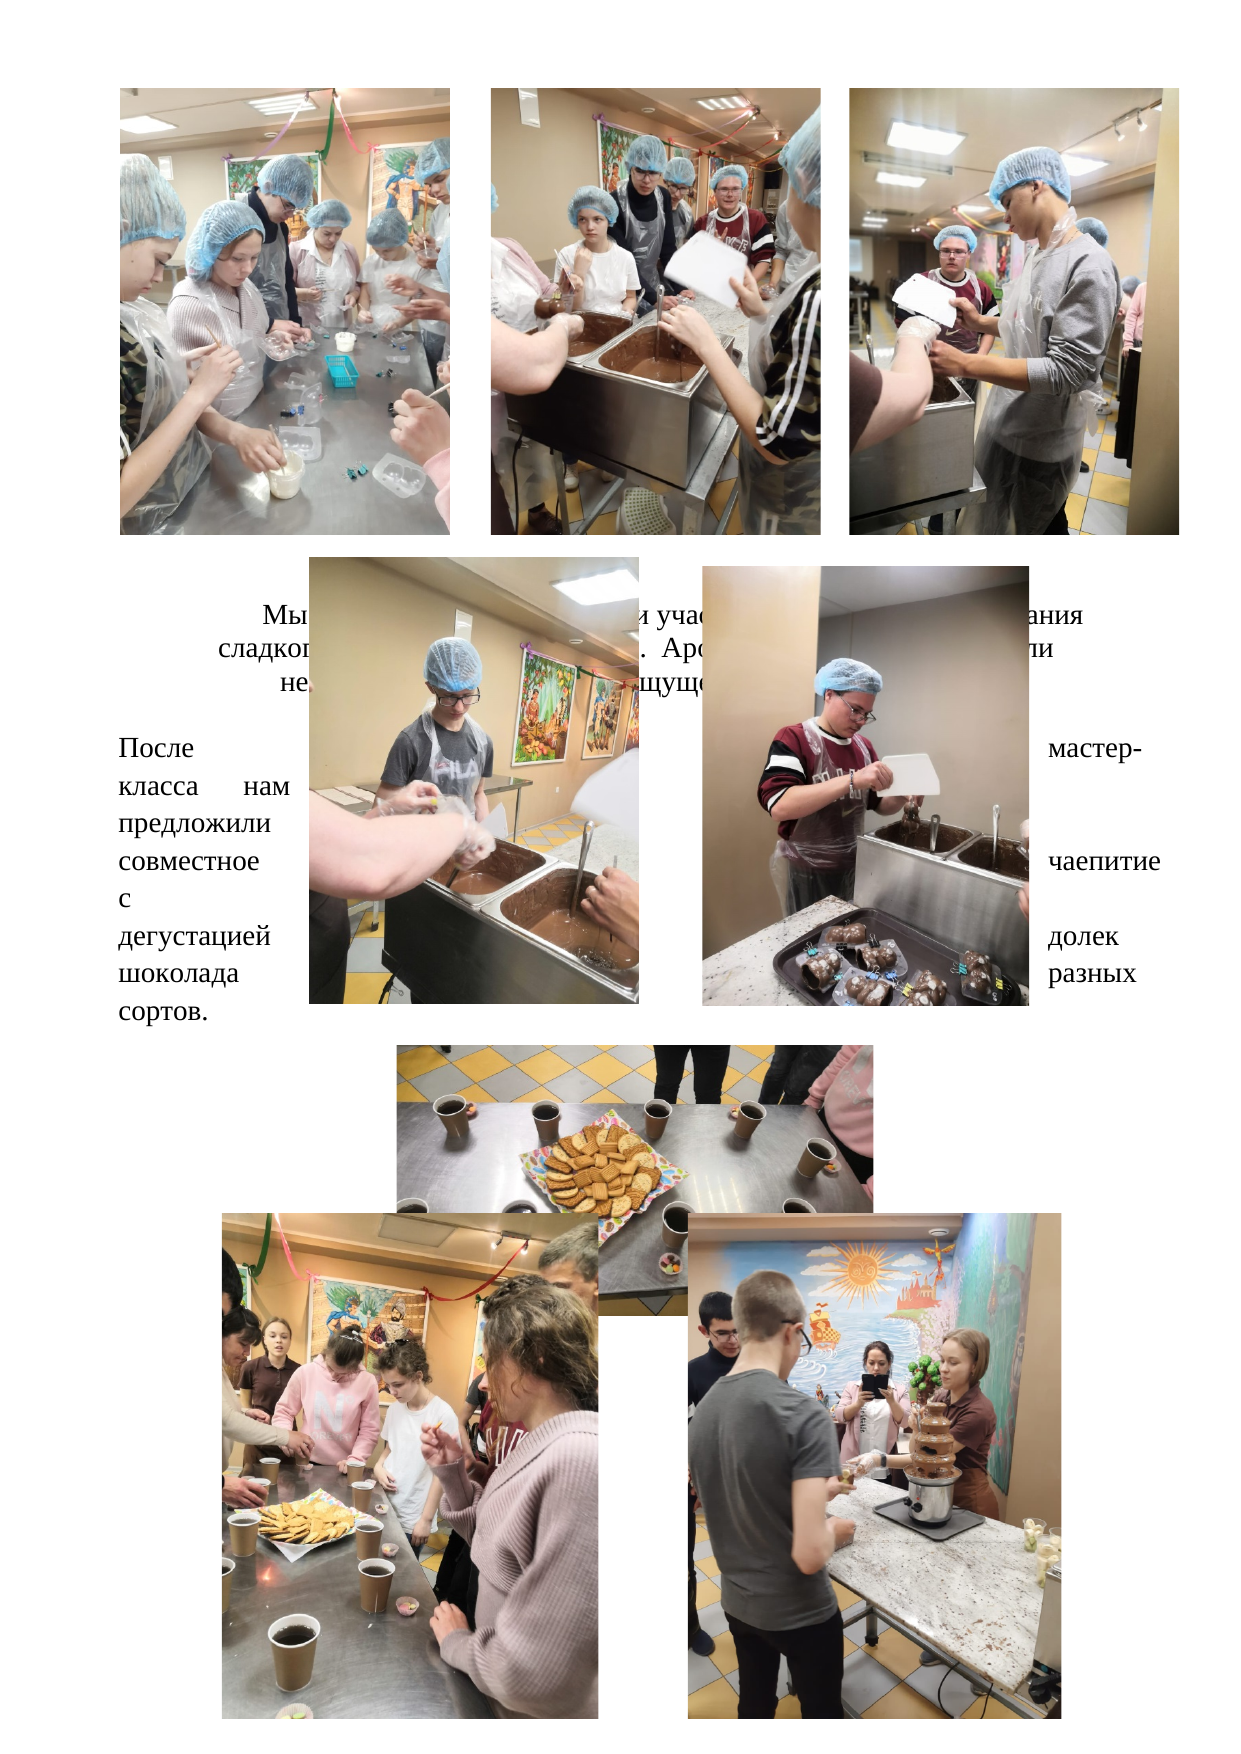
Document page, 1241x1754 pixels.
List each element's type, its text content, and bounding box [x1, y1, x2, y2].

picture [686, 616, 1062, 1120]
text После мастер-класса нам предложили совместное чаепитие с дегустацией долек шоколада разных сортов. [118, 354, 1181, 429]
text Ну и кульминацией нашей экскурсии было торжественное вручение под бурные аплодисменты сделанных самостоятельно шоколадных фигурок! [118, 1242, 1181, 1317]
picture [113, 1405, 560, 1750]
picture [643, 1405, 1106, 1752]
picture [220, 616, 599, 1120]
